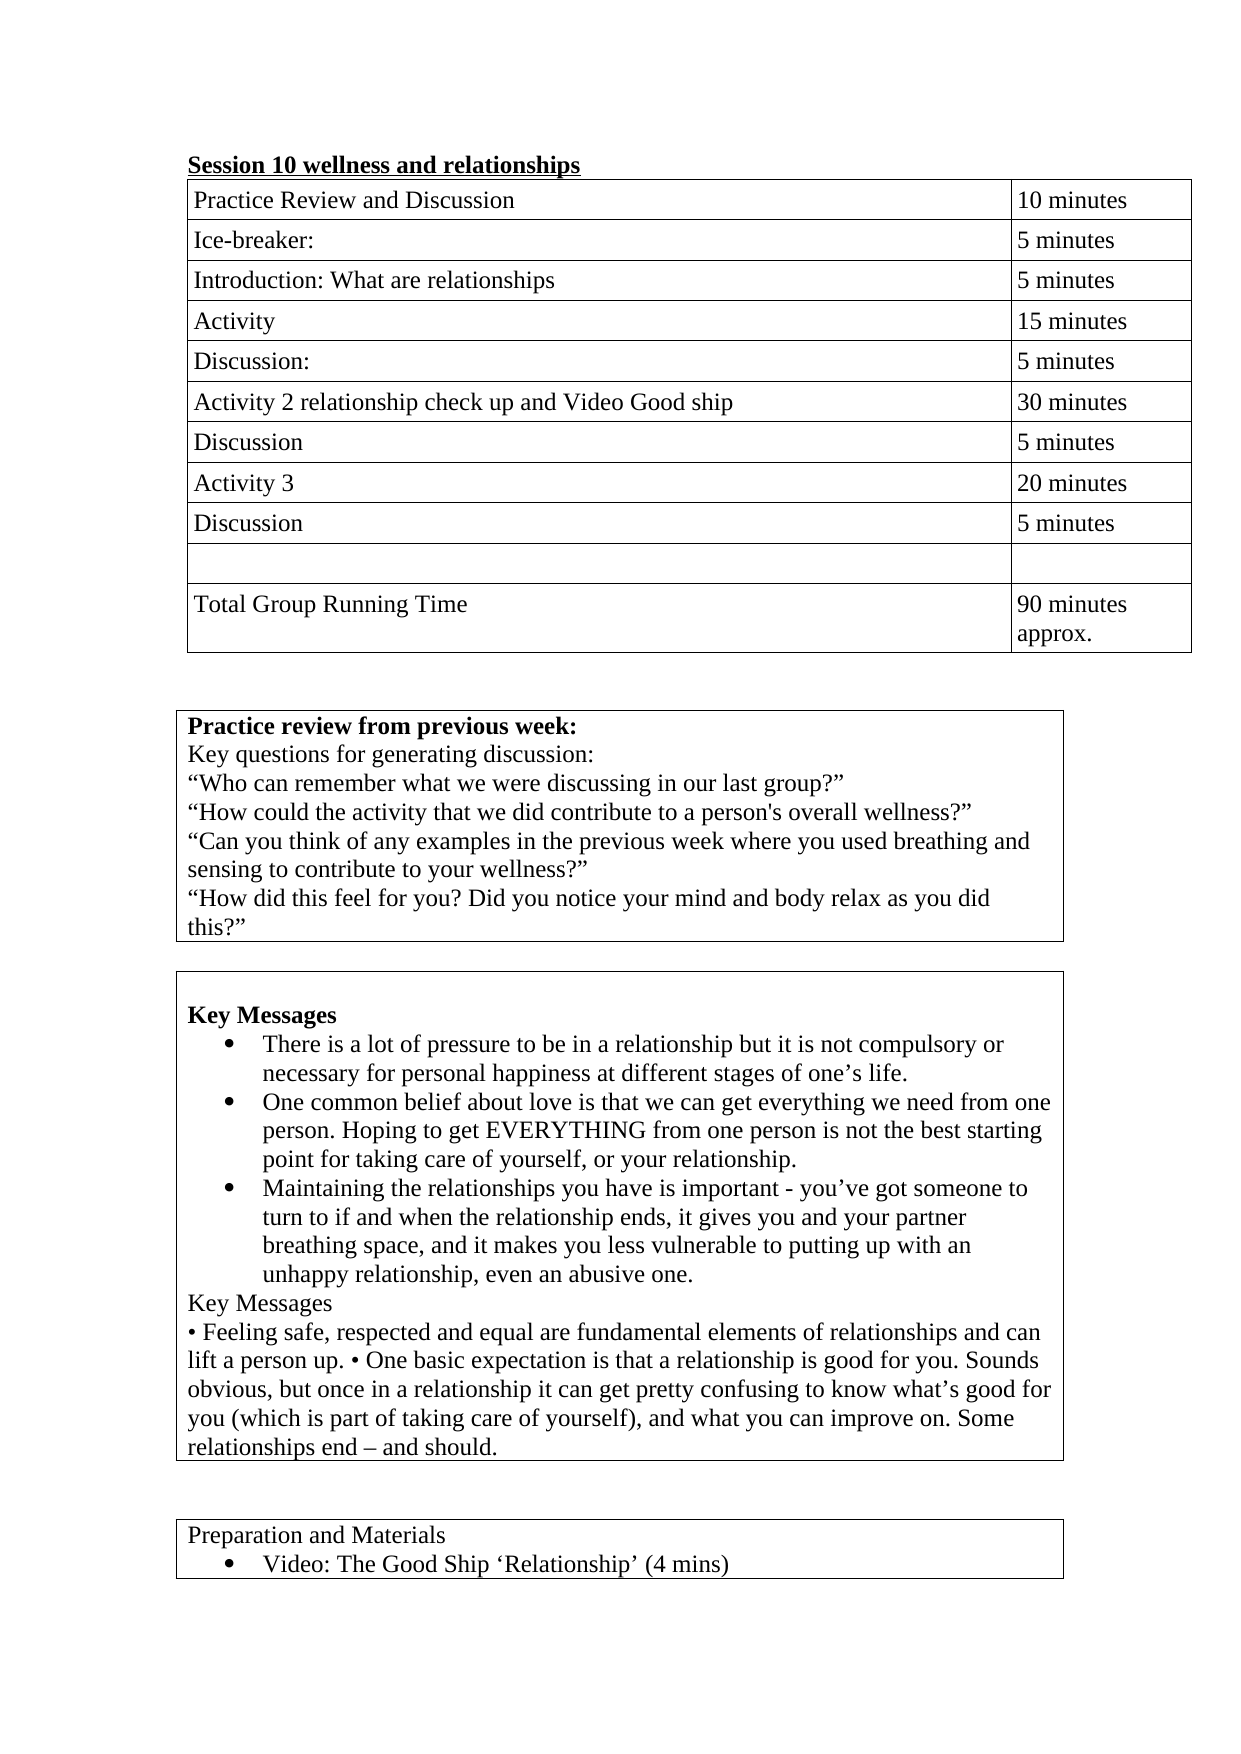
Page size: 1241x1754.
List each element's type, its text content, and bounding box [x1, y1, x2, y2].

table_cell Discussion [188, 422, 1011, 462]
table_cell 5 minutes [1012, 220, 1191, 259]
table_cell Discussion [188, 503, 1011, 542]
table_cell 5 minutes [1012, 341, 1191, 381]
table_cell Total Group Running Time [188, 584, 1011, 652]
table_cell 30 minutes [1012, 382, 1191, 421]
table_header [177, 1520, 1063, 1577]
table_header Practice Review and Discussion [188, 180, 1011, 219]
table_cell Ice-breaker: [188, 220, 1011, 259]
table_cell 15 minutes [1012, 301, 1191, 340]
table_header Key Messages There is a lot of pressure to be in a relationship but it is not compulsory or necessary for personal happiness at different stages of one’s life. One common belief about love is that we can get everything we need from one person. Hoping to get EVERYTHING from one person is not the best starting point for taking care of yourself, or your relationship. Maintaining the relationships you have is important - you’ve got someone to turn to if and when the relationship ends, it gives you and your partner breathing space, and it makes you less vulnerable to putting up with an unhappy relationship, even an abusive one. Key Messages • Feeling safe, respected and equal are fundamental elements of relationships and can lift a person up. • One basic expectation is that a relationship is good for you. Sounds obvious, but once in a relationship it can get pretty confusing to know what’s good for you (which is part of taking care of yourself), and what you can improve on. Some relationships end – and should. [177, 972, 1063, 1460]
table_cell 5 minutes [1012, 422, 1191, 462]
table_cell 90 minutes approx. [1012, 584, 1191, 652]
table_cell 5 minutes [1012, 503, 1191, 542]
table_cell Discussion: [188, 341, 1011, 381]
table_cell Activity [188, 301, 1011, 340]
text Session 10 wellness and relationships [187, 150, 1053, 179]
table_cell Activity 2 relationship check up and Video Good ship [188, 382, 1011, 421]
table_header 10 minutes [1012, 180, 1191, 219]
table_cell [188, 544, 1011, 583]
table_cell [1012, 544, 1191, 583]
table_cell 5 minutes [1012, 261, 1191, 300]
table_header Practice review from previous week: Key questions for generating discussion: “Who can remember what we were discussing in our last group?” “How could the activity that we did contribute to a person's overall wellness?” “Can you think of any examples in the previous week where you used breathing and sensing to contribute to your wellness?” “How did this feel for you? Did you notice your mind and body relax as you did this?” [177, 711, 1063, 941]
table_cell Activity 3 [188, 463, 1011, 502]
table_cell Introduction: What are relationships [188, 261, 1011, 300]
table_cell 20 minutes [1012, 463, 1191, 502]
